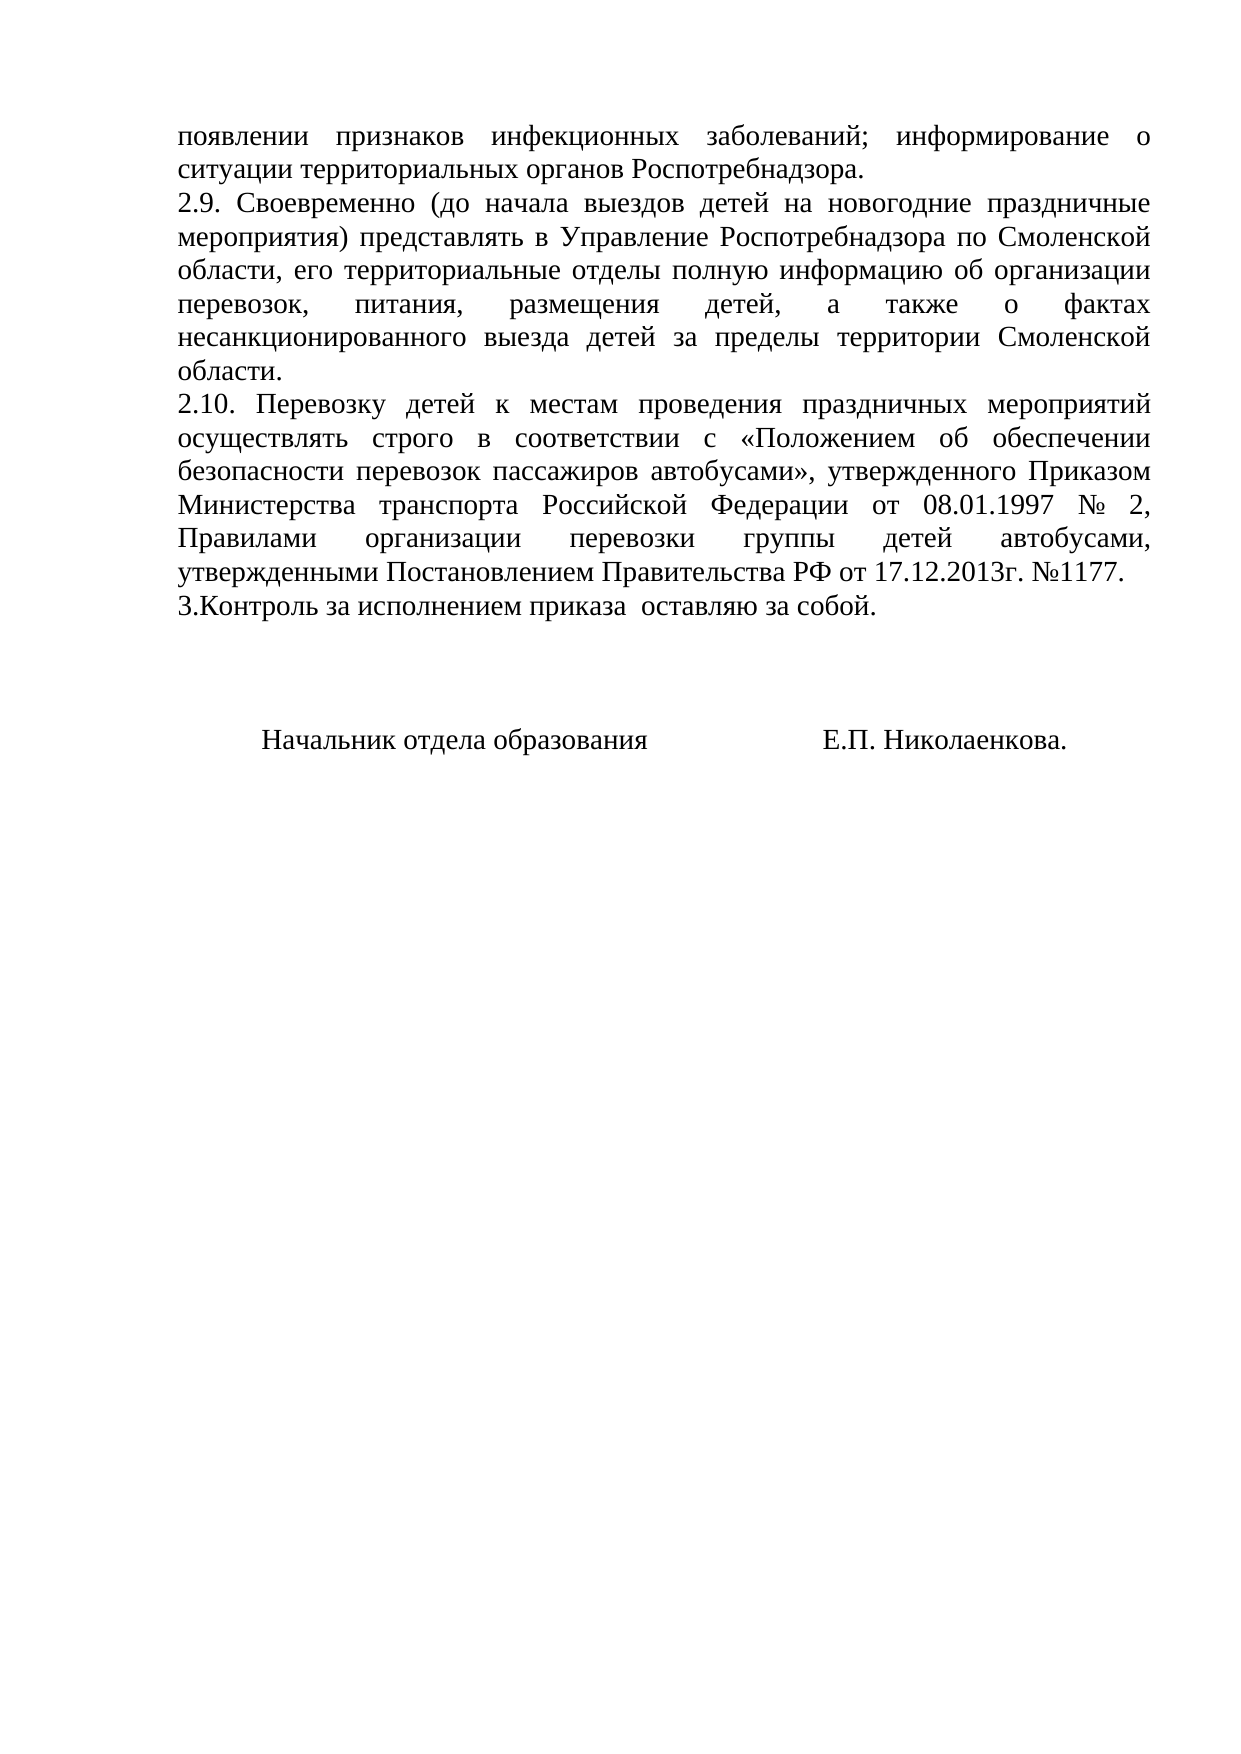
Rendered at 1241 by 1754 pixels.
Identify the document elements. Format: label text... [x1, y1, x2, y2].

text 2.9. Своевременно (до начала выездов детей на новогодние праздничные мероприятия) представлять в Управление Роспотребнадзора по Смоленской области, его территориальные отделы полную информацию об организации перевозок, питания, размещения детей, а также о фактах несанкционированного выезда детей за пределы территории Смоленской области. [177, 185, 1152, 386]
text 3.Контроль за исполнением приказа оставляю за собой. [177, 588, 1152, 621]
text 2.10. Перевозку детей к местам проведения праздничных мероприятий осуществлять строго в соответствии с «Положением об обеспечении безопасности перевозок пассажиров автобусами», утвержденного Приказом Министерства транспорта Российской Федерации от 08.01.1997 № 2, Правилами организации перевозки группы детей автобусами, утвержденными Постановлением Правительства РФ от 17.12.2013г. №1177. [177, 386, 1152, 588]
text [177, 118, 1152, 185]
text Начальник отдела образования Е.П. Николаенкова. [177, 722, 1152, 755]
